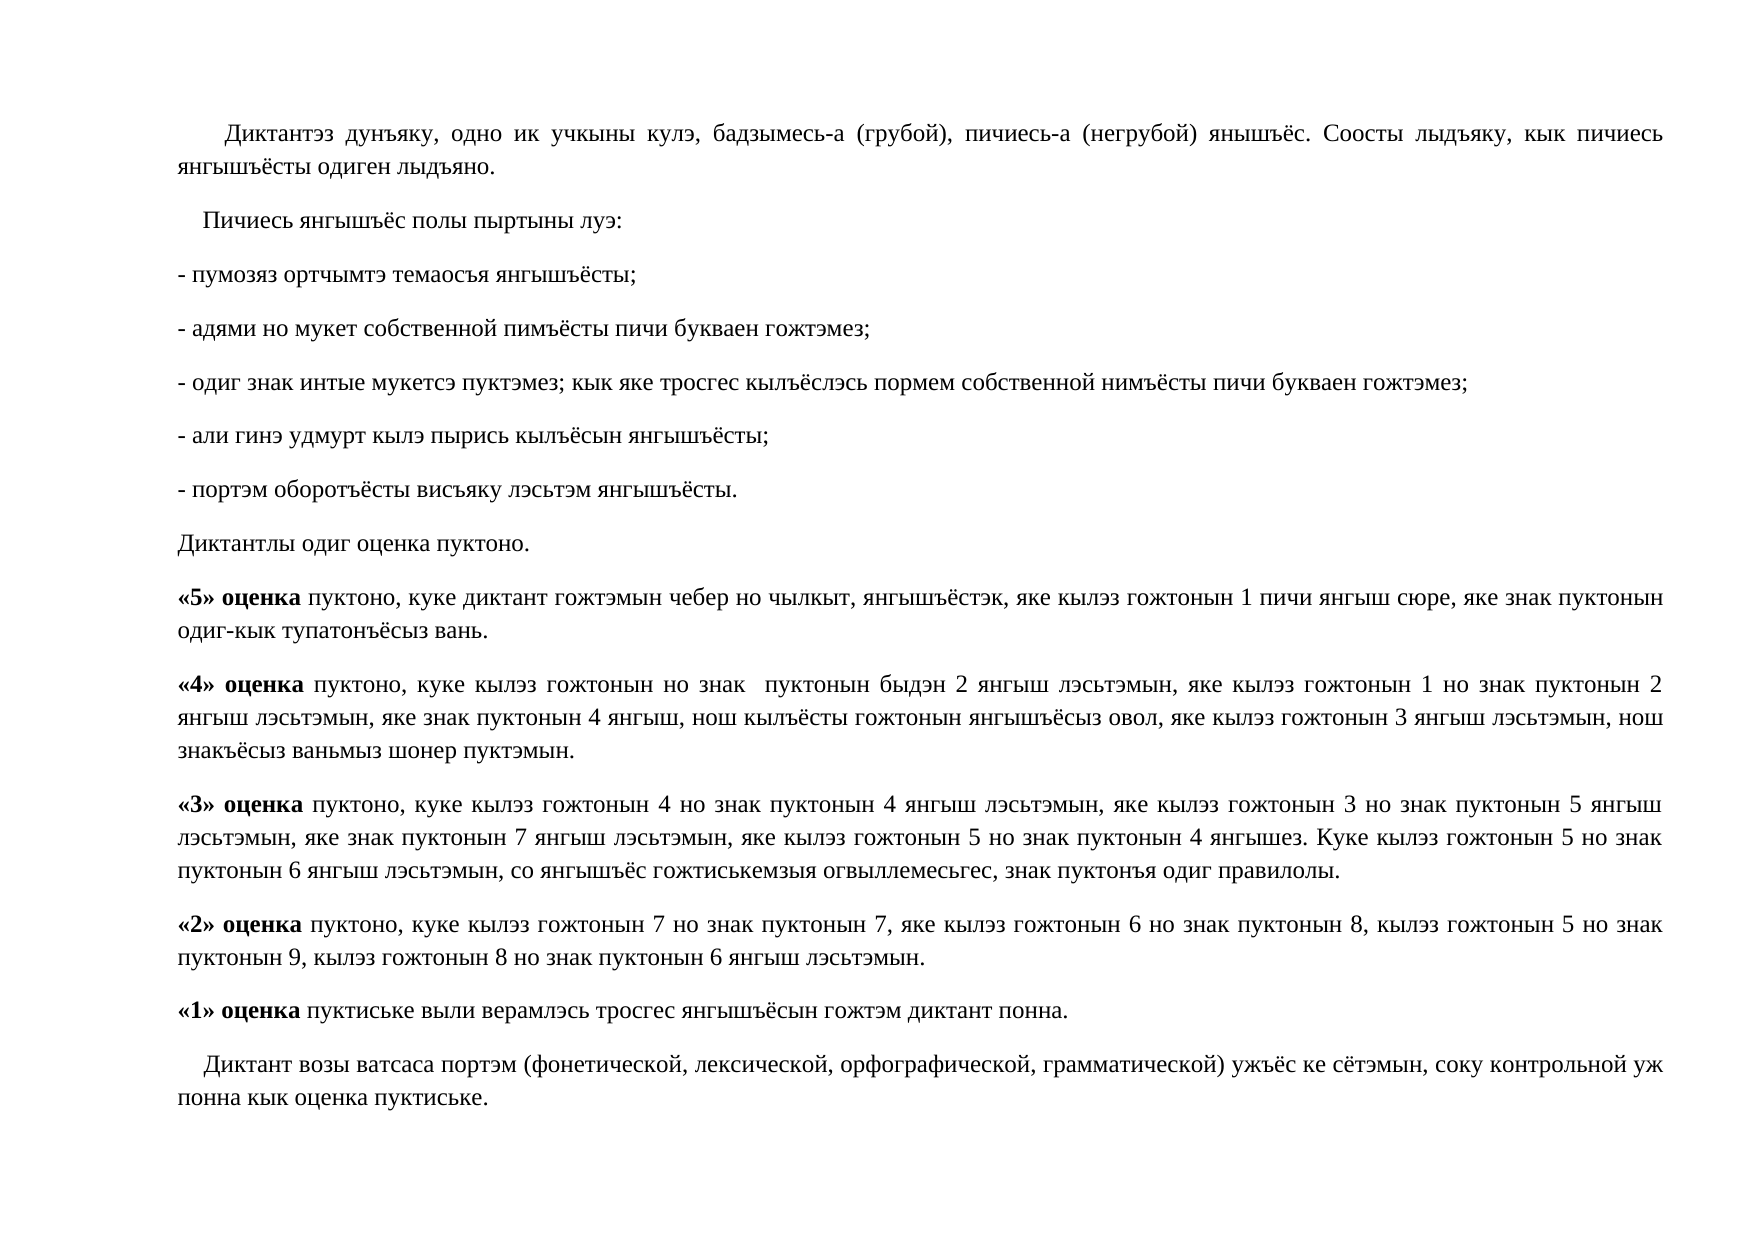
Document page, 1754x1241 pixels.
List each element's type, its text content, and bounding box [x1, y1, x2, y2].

text Диктантлы одиг оценка пуктоно. [177, 528, 1665, 557]
text «4» оценка пуктоно, куке кылэз гожтонын но знак пуктонын быдэн 2 янгыш лэсьтэмын, яке кылэз гожтонын 1 но знак пуктонын 2 янгыш лэсьтэмын, яке знак пуктонын 4 янгыш, нош кылъёсты гожтонын янгышъёсыз овол, яке кылэз гожтонын 3 янгыш лэсьтэмын, нош знакъёсыз ваньмыз шонер пуктэмын. [177, 669, 1665, 764]
text «1» оценка пуктиське выли верамлэсь тросгес янгышъёсын гожтэм диктант понна. [177, 996, 1665, 1024]
text Пичиесь янгышъёс полы пыртыны луэ: [177, 205, 1665, 234]
text «5» оценка пуктоно, куке диктант гожтэмын чебер но чылкыт, янгышъёстэк, яке кылэз гожтонын 1 пичи янгыш сюре, яке знак пуктонын одиг-кык тупатонъёсыз вань. [177, 582, 1665, 644]
text - портэм оборотъёсты висъяку лэсьтэм янгышъёсты. [177, 474, 1665, 503]
text «2» оценка пуктоно, куке кылэз гожтонын 7 но знак пуктонын 7, яке кылэз гожтонын 6 но знак пуктонын 8, кылэз гожтонын 5 но знак пуктонын 9, кылэз гожтонын 8 но знак пуктонын 6 янгыш лэсьтэмын. [177, 909, 1665, 970]
text - пумозяз ортчымтэ темаосъя янгышъёсты; [177, 259, 1665, 288]
text «3» оценка пуктоно, куке кылэз гожтонын 4 но знак пуктонын 4 янгыш лэсьтэмын, яке кылэз гожтонын 3 но знак пуктонын 5 янгыш лэсьтэмын, яке знак пуктонын 7 янгыш лэсьтэмын, яке кылэз гожтонын 5 но знак пуктонын 4 янгышез. Куке кылэз гожтонын 5 но знак пуктонын 6 янгыш лэсьтэмын, со янгышъёс гожтиськемзыя огвыллемесьгес, знак пуктонъя одиг правилолы. [177, 789, 1665, 883]
text - адями но мукет собственной пимъёсты пичи букваен гожтэмез; [177, 313, 1665, 341]
text Диктант возы ватсаса портэм (фонетической, лексической, орфографической, грамматической) ужъёс ке сётэмын, соку контрольной уж понна кык оценка пуктиське. [177, 1049, 1665, 1111]
text Диктантэз дунъяку, одно ик учкыны кулэ, бадзымесь-а (грубой), пичиесь-а (негрубой) янышъёс. Соосты лыдъяку, кык пичиесь янгышъёсты одиген лыдъяно. [177, 118, 1665, 180]
text - одиг знак интые мукетсэ пуктэмез; кык яке тросгес кылъёслэсь пормем собственной нимъёсты пичи букваен гожтэмез; [177, 367, 1665, 395]
text - али гинэ удмурт кылэ пырись кылъёсын янгышъёсты; [177, 420, 1665, 449]
